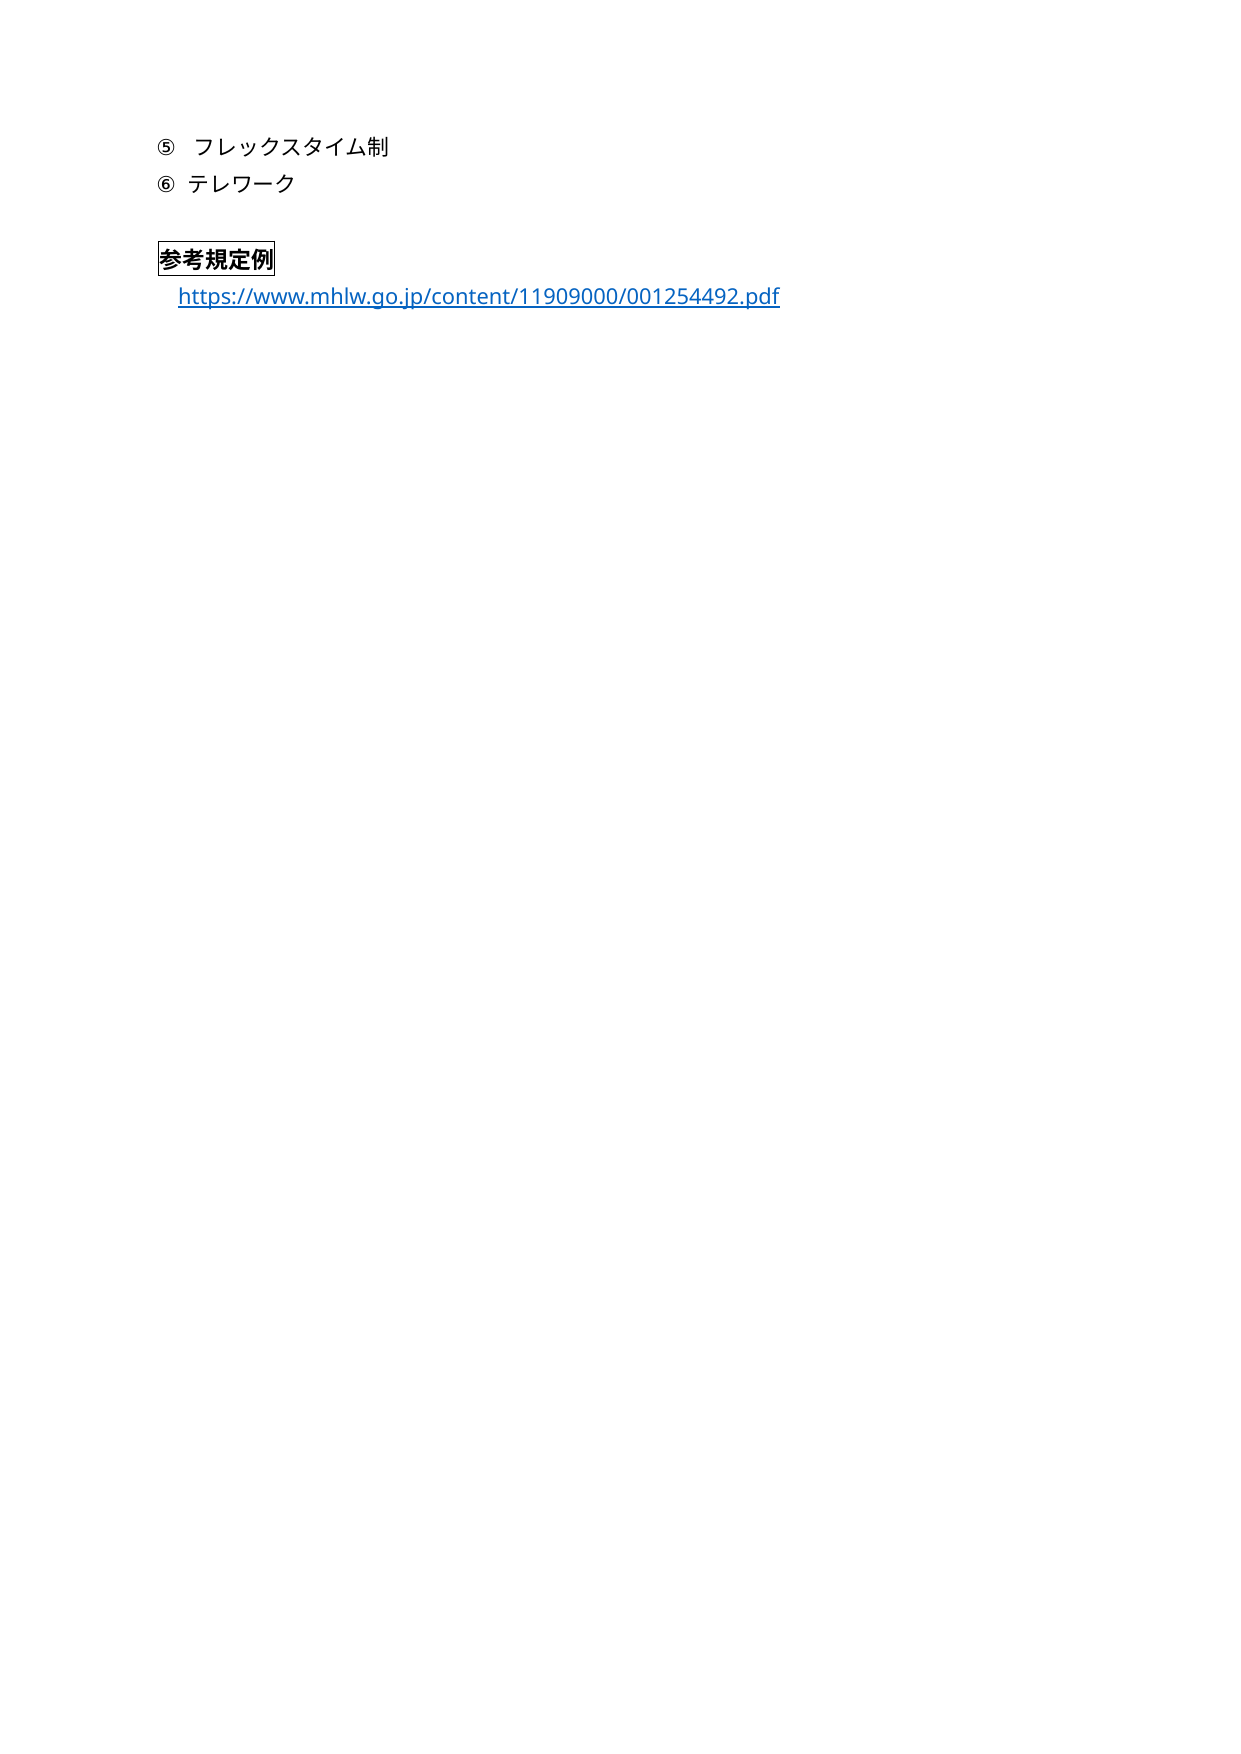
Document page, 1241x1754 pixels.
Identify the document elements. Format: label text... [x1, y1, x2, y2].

text https://www.mhlw.go.jp/content/11909000/001254492.pdf [112, 277, 1128, 314]
list フレックスタイム制 [156, 127, 1128, 164]
text 参考規定例 [112, 239, 1128, 277]
text ⑥ テレワーク [156, 164, 1128, 202]
